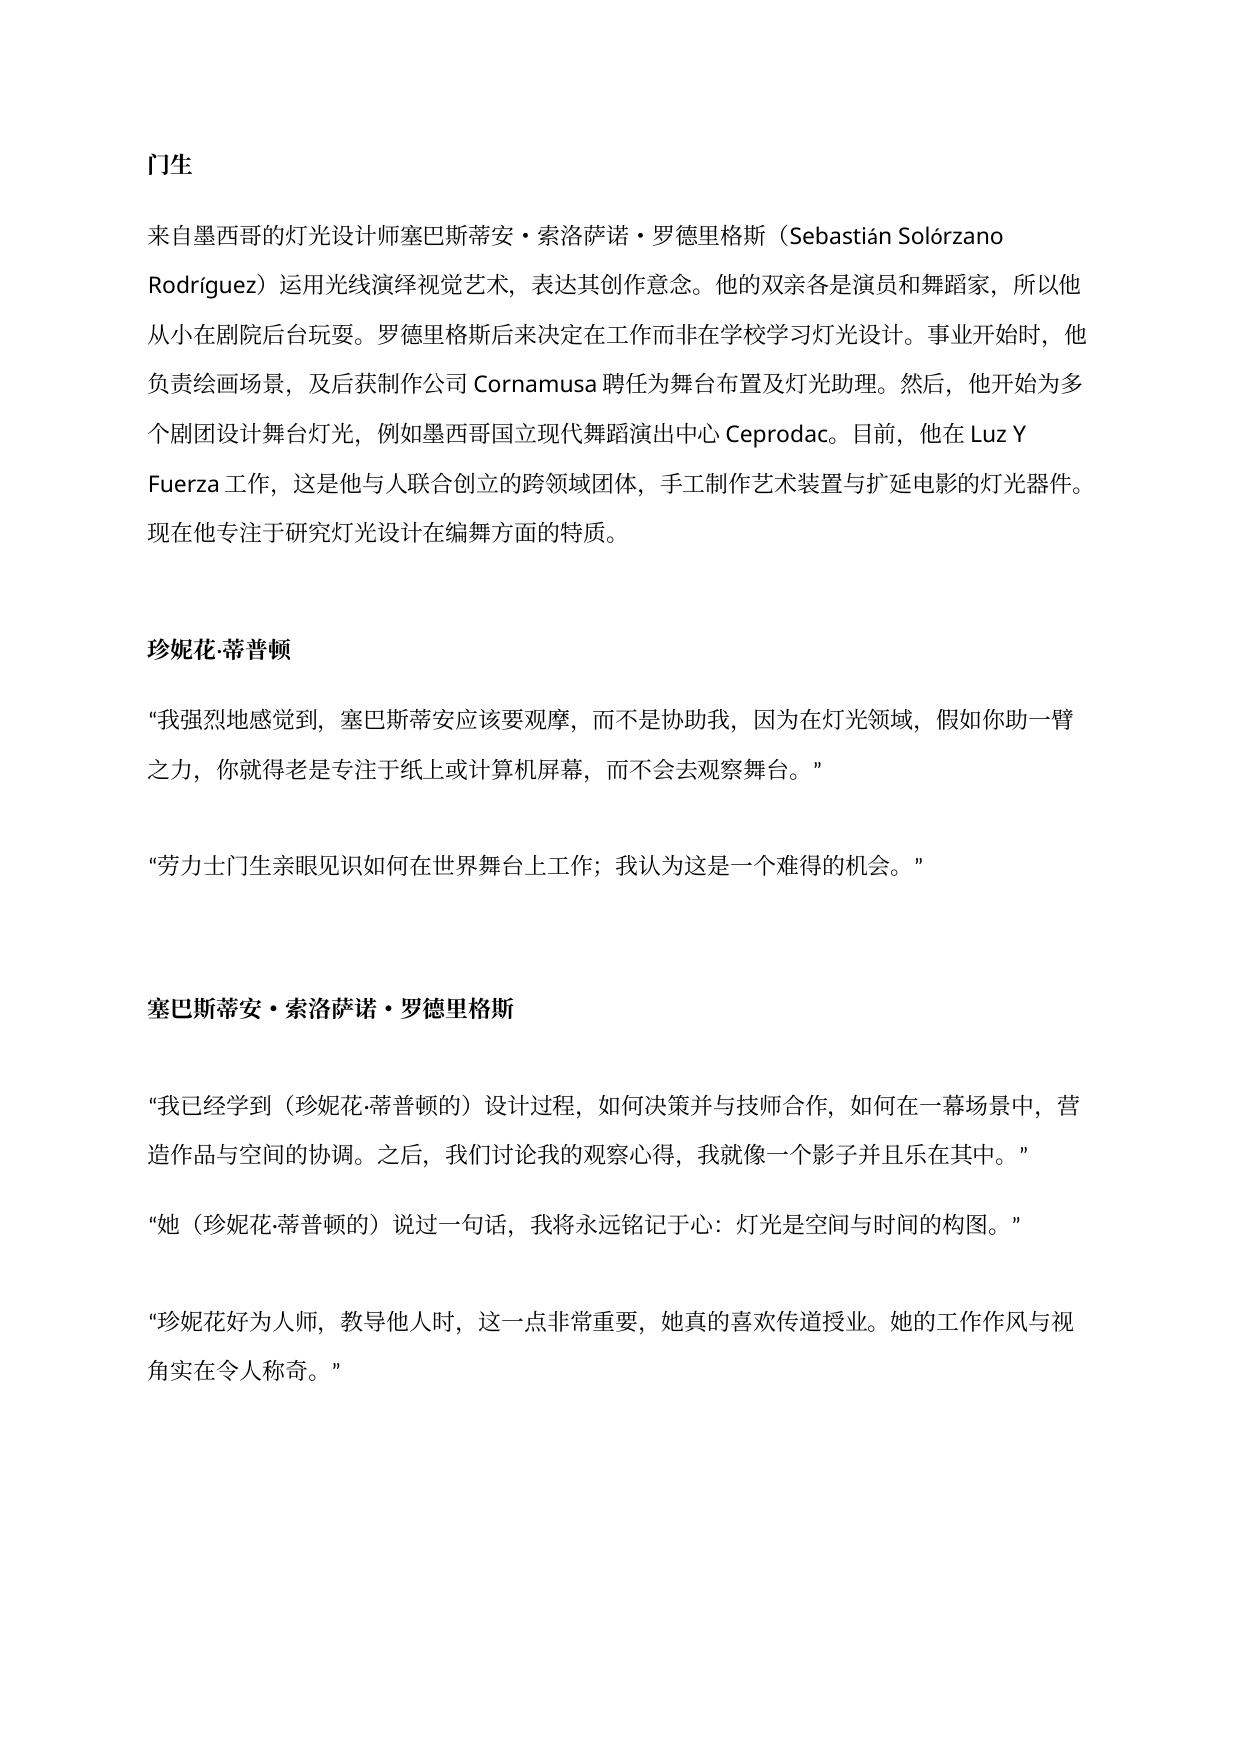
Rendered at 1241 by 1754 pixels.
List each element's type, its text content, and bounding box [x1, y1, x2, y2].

text “珍妮花好为人师，教导他人时，这一点非常重要，她真的喜欢传道授业。她的工作作风与视角实在令人称奇。” [148, 1304, 1093, 1386]
text 珍妮花·蒂普顿 [148, 632, 1093, 665]
text 来自墨西哥的灯光设计师塞巴斯蒂安・索洛萨诺・罗德里格斯（Sebastián Solórzano Rodríguez）运用光线演绎视觉艺术，表达其创作意念。他的双亲各是演员和舞蹈家，所以他从小在剧院后台玩耍。罗德里格斯后来决定在工作而非在学校学习灯光设计。事业开始时，他负责绘画场景，及后获制作公司Cornamusa聘任为舞台布置及灯光助理。然后，他开始为多个剧团设计舞台灯光，例如墨西哥国立现代舞蹈演出中心Ceprodac。目前，他在Luz Y Fuerza工作，这是他与人联合创立的跨领域团体，手工制作艺术装置与扩延电影的灯光器件。现在他专注于研究灯光设计在编舞方面的特质。 [148, 218, 1093, 548]
text “她（珍妮花·蒂普顿的）说过一句话，我将永远铭记于心：灯光是空间与时间的构图。” [148, 1208, 1093, 1241]
text “我已经学到（珍妮花·蒂普顿的）设计过程，如何决策并与技师合作，如何在一幕场景中，营造作品与空间的协调。之后，我们讨论我的观察心得，我就像一个影子并且乐在其中。” [148, 1088, 1093, 1170]
text “劳力士门生亲眼见识如何在世界舞台上工作；我认为这是一个难得的机会。” [148, 848, 1093, 881]
text 门生 [148, 148, 1093, 181]
text “我强烈地感觉到，塞巴斯蒂安应该要观摩，而不是协助我，因为在灯光领域，假如你助一臂之力，你就得老是专注于纸上或计算机屏幕，而不会去观察舞台。” [148, 703, 1093, 785]
text 塞巴斯蒂安・索洛萨诺・罗德里格斯 [148, 991, 1093, 1024]
